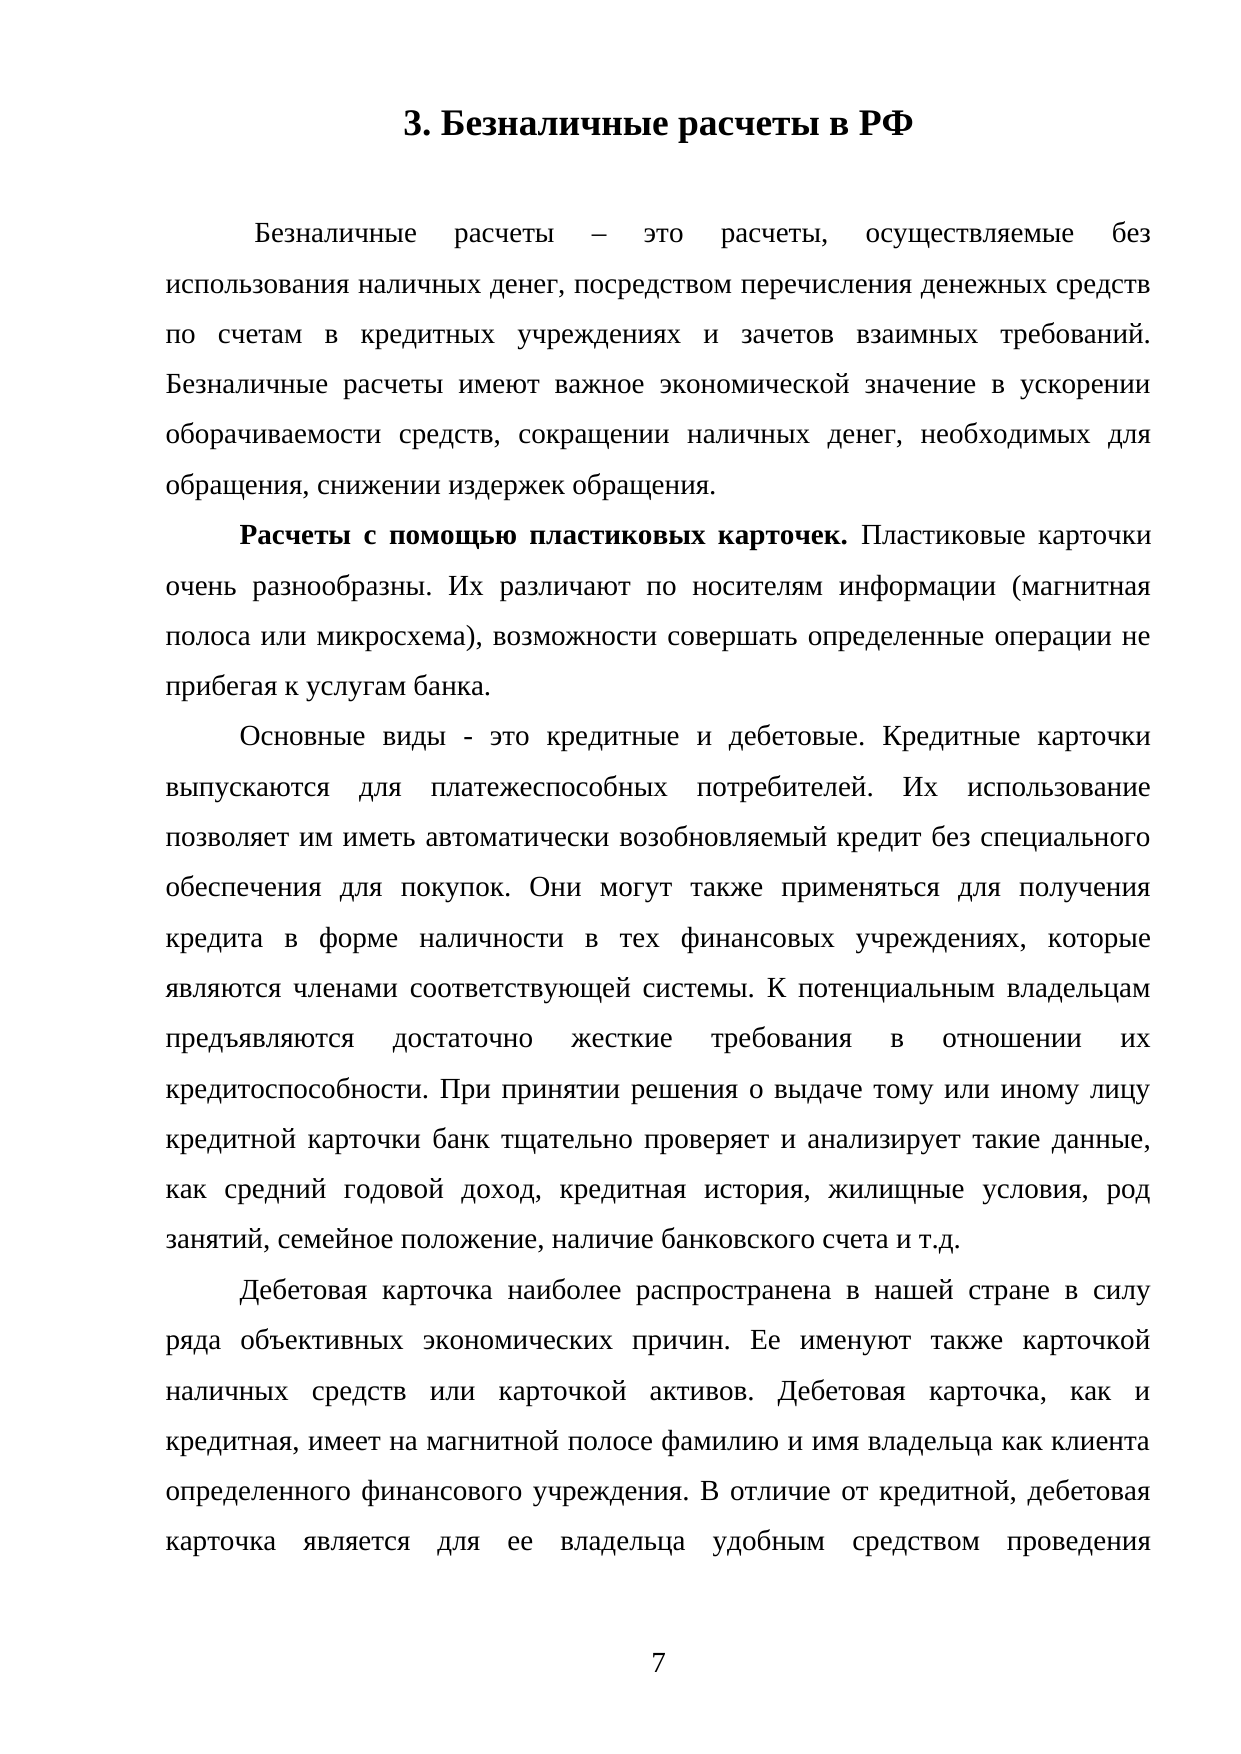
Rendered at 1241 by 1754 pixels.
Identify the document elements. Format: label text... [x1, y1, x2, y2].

text Расчеты с помощью пластиковых карточек. Пластиковые карточки очень разнообразны. Их различают по носителям информации (магнитная полоса или микросхема), возможности совершать определенные операции не прибегая к услугам банка. [165, 517, 1152, 702]
text Основные виды - это кредитные и дебетовые. Кредитные карточки выпускаются для платежеспособных потребителей. Их использование позволяет им иметь автоматически возобновляемый кредит без специального обеспечения для покупок. Они могут также применяться для получения кредита в форме наличности в тех финансовых учреждениях, которые являются членами соответствующей системы. К потенциальным владельцам предъявляются достаточно жесткие требования в отношении их кредитоспособности. При принятии решения о выдаче тому или иному лицу кредитной карточки банк тщательно проверяет и анализирует такие данные, как средний годовой доход, кредитная история, жилищные условия, род занятий, семейное положение, наличие банковского счета и т.д. [165, 718, 1152, 1255]
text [165, 1272, 1152, 1557]
text Безналичные расчеты – это расчеты, осуществляемые без использования наличных денег, посредством перечисления денежных средств по счетам в кредитных учреждениях и зачетов взаимных требований. Безналичные расчеты имеют важное экономической значение в ускорении оборачиваемости средств, сокращении наличных денег, необходимых для обращения, снижении издержек обращения. [165, 215, 1152, 501]
text 3. Безналичные расчеты в РФ [165, 100, 1152, 143]
